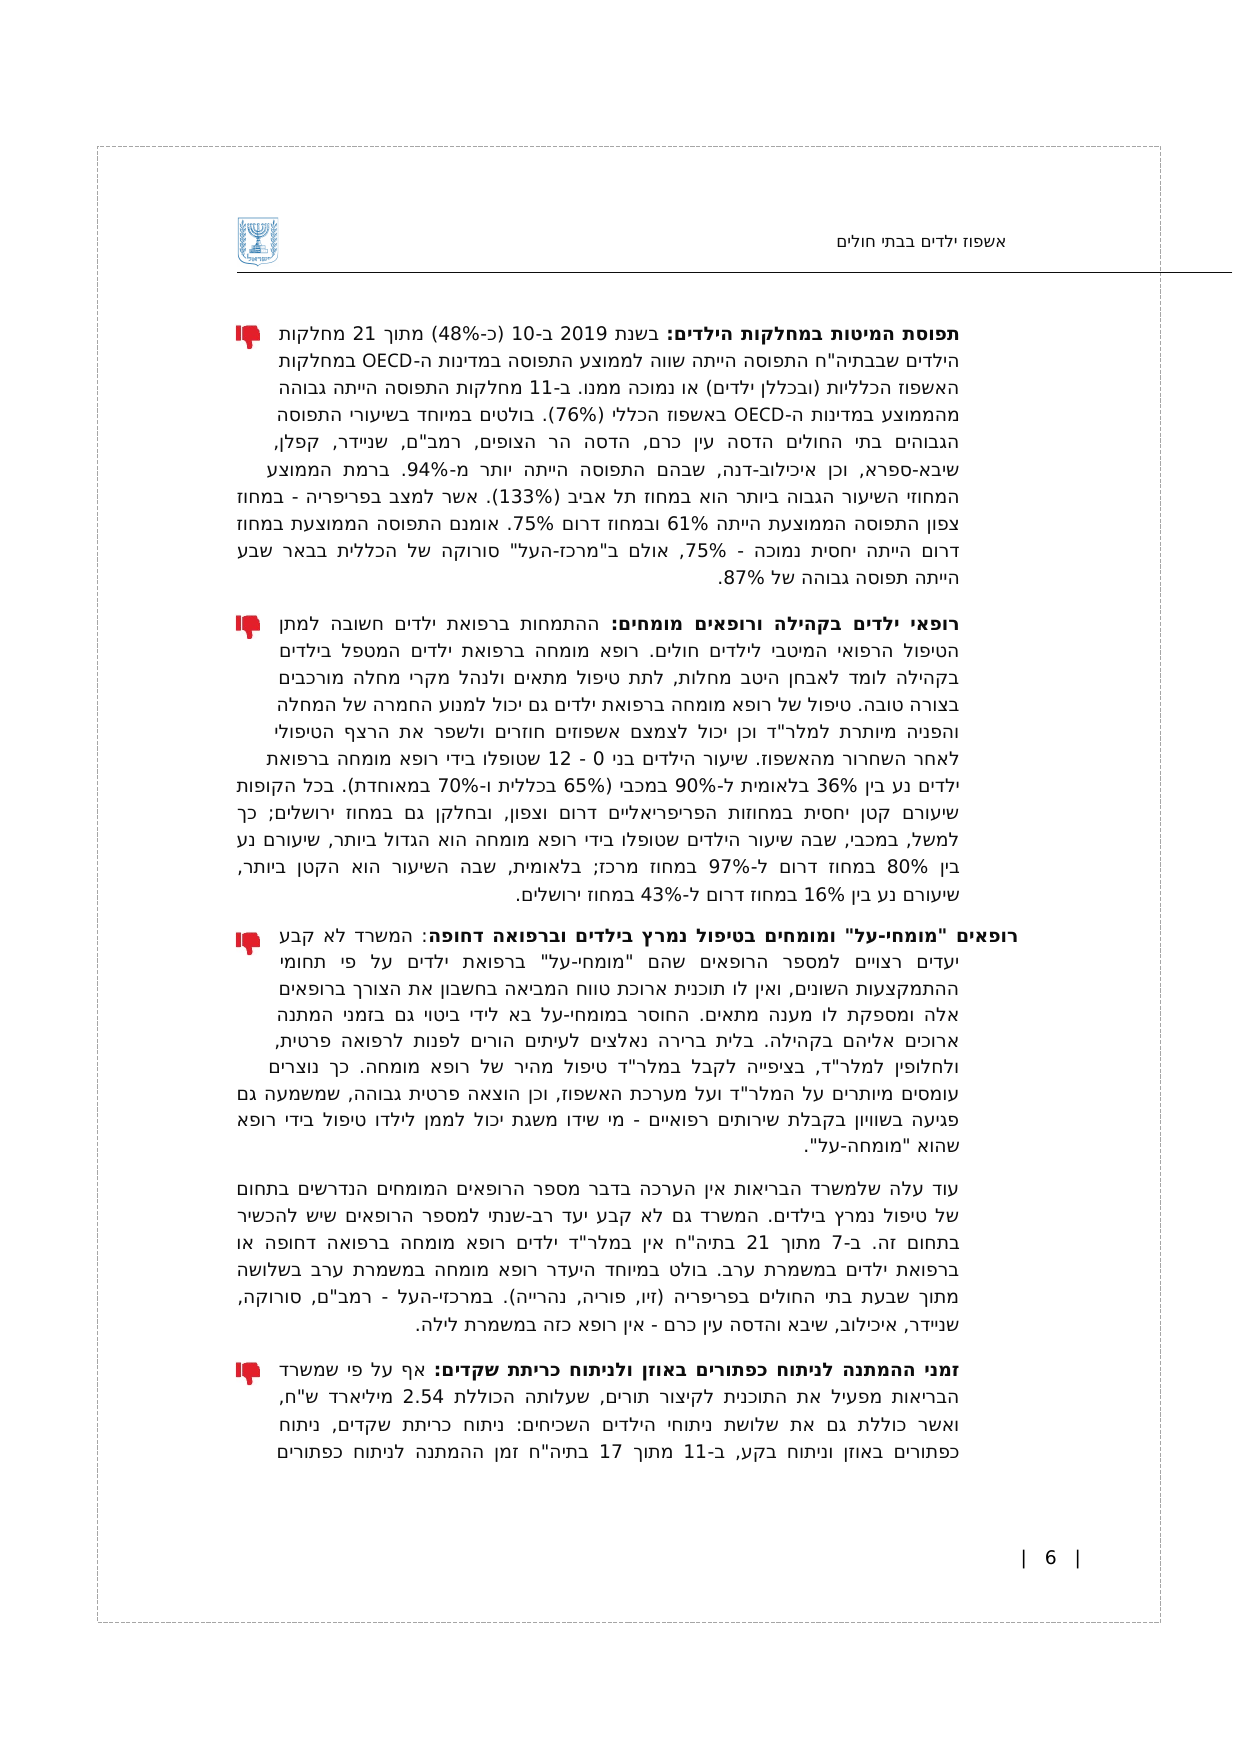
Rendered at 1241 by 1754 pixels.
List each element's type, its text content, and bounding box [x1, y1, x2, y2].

text עוד עלה שלמשרד הבריאות אין הערכה בדבר מספר הרופאים המומחים הנדרשים בתחום של טיפול נמרץ בילדים. המשרד גם לא קבע יעד רב-שנתי למספר הרופאים שיש להכשיר בתחום זה. ב-7 מתוך 21 בתיה"ח אין במלר"ד ילדים רופא מומחה ברפואה דחופה או ברפואת ילדים במשמרת ערב. בולט במיוחד היעדר רופא מומחה במשמרת ערב בשלושה מתוך שבעת בתי החולים בפריפריה (זיו, פוריה, נהרייה). במרכזי-העל - רמב"ם, סורוקה, שניידר, איכילוב, שיבא והדסה עין כרם - אין רופא כזה במשמרת לילה. [236, 1174, 960, 1336]
text רופאי ילדים בקהילה ורופאים מומחים: ההתמחות ברפואת ילדים חשובה למתן הטיפול הרפואי המיטבי לילדים חולים. רופא מומחה ברפואת ילדים המטפל בילדים בקהילה לומד לאבחן היטב מחלות, לתת טיפול מתאים ולנהל מקרי מחלה מורכבים בצורה טובה. טיפול של רופא מומחה ברפואת ילדים גם יכול למנוע החמרה של המחלה והפניה מיותרת למלר"ד וכן יכול לצמצם אשפוזים חוזרים ולשפר את הרצף הטיפולי לאחר השחרור מהאשפוז. שיעור הילדים בני 0 - 12 שטופלו בידי רופא מומחה ברפואת ילדים נע בין 36% בלאומית ל-90% במכבי (65% בכללית ו-70% במאוחדת). בכל הקופות שיעורם קטן יחסית במחוזות הפריפריאליים דרום וצפון, ובחלקן גם במחוז ירושלים; כך למשל, במכבי, שבה שיעור הילדים שטופלו בידי רופא מומחה הוא הגדול ביותר, שיעורם נע בין 80% במחוז דרום ל-97% במחוז מרכז; בלאומית, שבה השיעור הוא הקטן ביותר, שיעורם נע בין 16% במחוז דרום ל-43% במחוז ירושלים. [236, 608, 960, 906]
picture [234, 323, 260, 349]
text תפוסת המיטות במחלקות הילדים: בשנת 2019 ב-10 (כ-48%) מתוך 21 מחלקות הילדים שבבתיה"ח התפוסה הייתה שווה לממוצע התפוסה במדינות ה-OECD במחלקות האשפוז הכלליות (ובכללן ילדים) או נמוכה ממנו. ב-11 מחלקות התפוסה הייתה גבוהה מהממוצע במדינות ה-OECD באשפוז הכללי (76%). בולטים במיוחד בשיעורי התפוסה הגבוהים בתי החולים הדסה עין כרם, הדסה הר הצופים, רמב"ם, שניידר, קפלן, שיבא-ספרא, וכן איכילוב-דנה, שבהם התפוסה הייתה יותר מ-94%. ברמת הממוצע המחוזי השיעור הגבוה ביותר הוא במחוז תל אביב (133%). אשר למצב בפריפריה - במחוז צפון התפוסה הממוצעת הייתה 61% ובמחוז דרום 75%. אומנם התפוסה הממוצעת במחוז דרום הייתה יחסית נמוכה - 75%, אולם ב"מרכז-העל" סורוקה של הכללית בבאר שבע הייתה תפוסה גבוהה של 87%. [236, 319, 960, 590]
picture [234, 613, 260, 639]
list רופאים "מומחי-על" ומומחים בטיפול נמרץ בילדים וברפואה דחופה: המשרד לא קבע יעדים רצויים למספר הרופאים שהם "מומחי-על" ברפואת ילדים על פי תחומי ההתמקצעות השונים, ואין לו תוכנית ארוכת טווח המביאה בחשבון את הצורך ברופאים אלה ומספקת לו מענה מתאים. החוסר במומחי-על בא לידי ביטוי גם בזמני המתנה ארוכים אליהם בקהילה. בלית ברירה נאלצים לעיתים הורים לפנות לרפואה פרטית, ולחלופין למלר"ד, בציפייה לקבל במלר"ד טיפול מהיר של רופא מומחה. כך נוצרים עומסים מיותרים על המלר"ד ועל מערכת האשפוז, וכן הוצאה פרטית גבוהה, שמשמעה גם פגיעה בשוויון בקבלת שירותים רפואיים - מי שידו משגת יכול לממן לילדו טיפול בידי רופא שהוא "מומחה-על". [236, 925, 1019, 1157]
picture [234, 1360, 260, 1385]
picture [234, 930, 260, 955]
